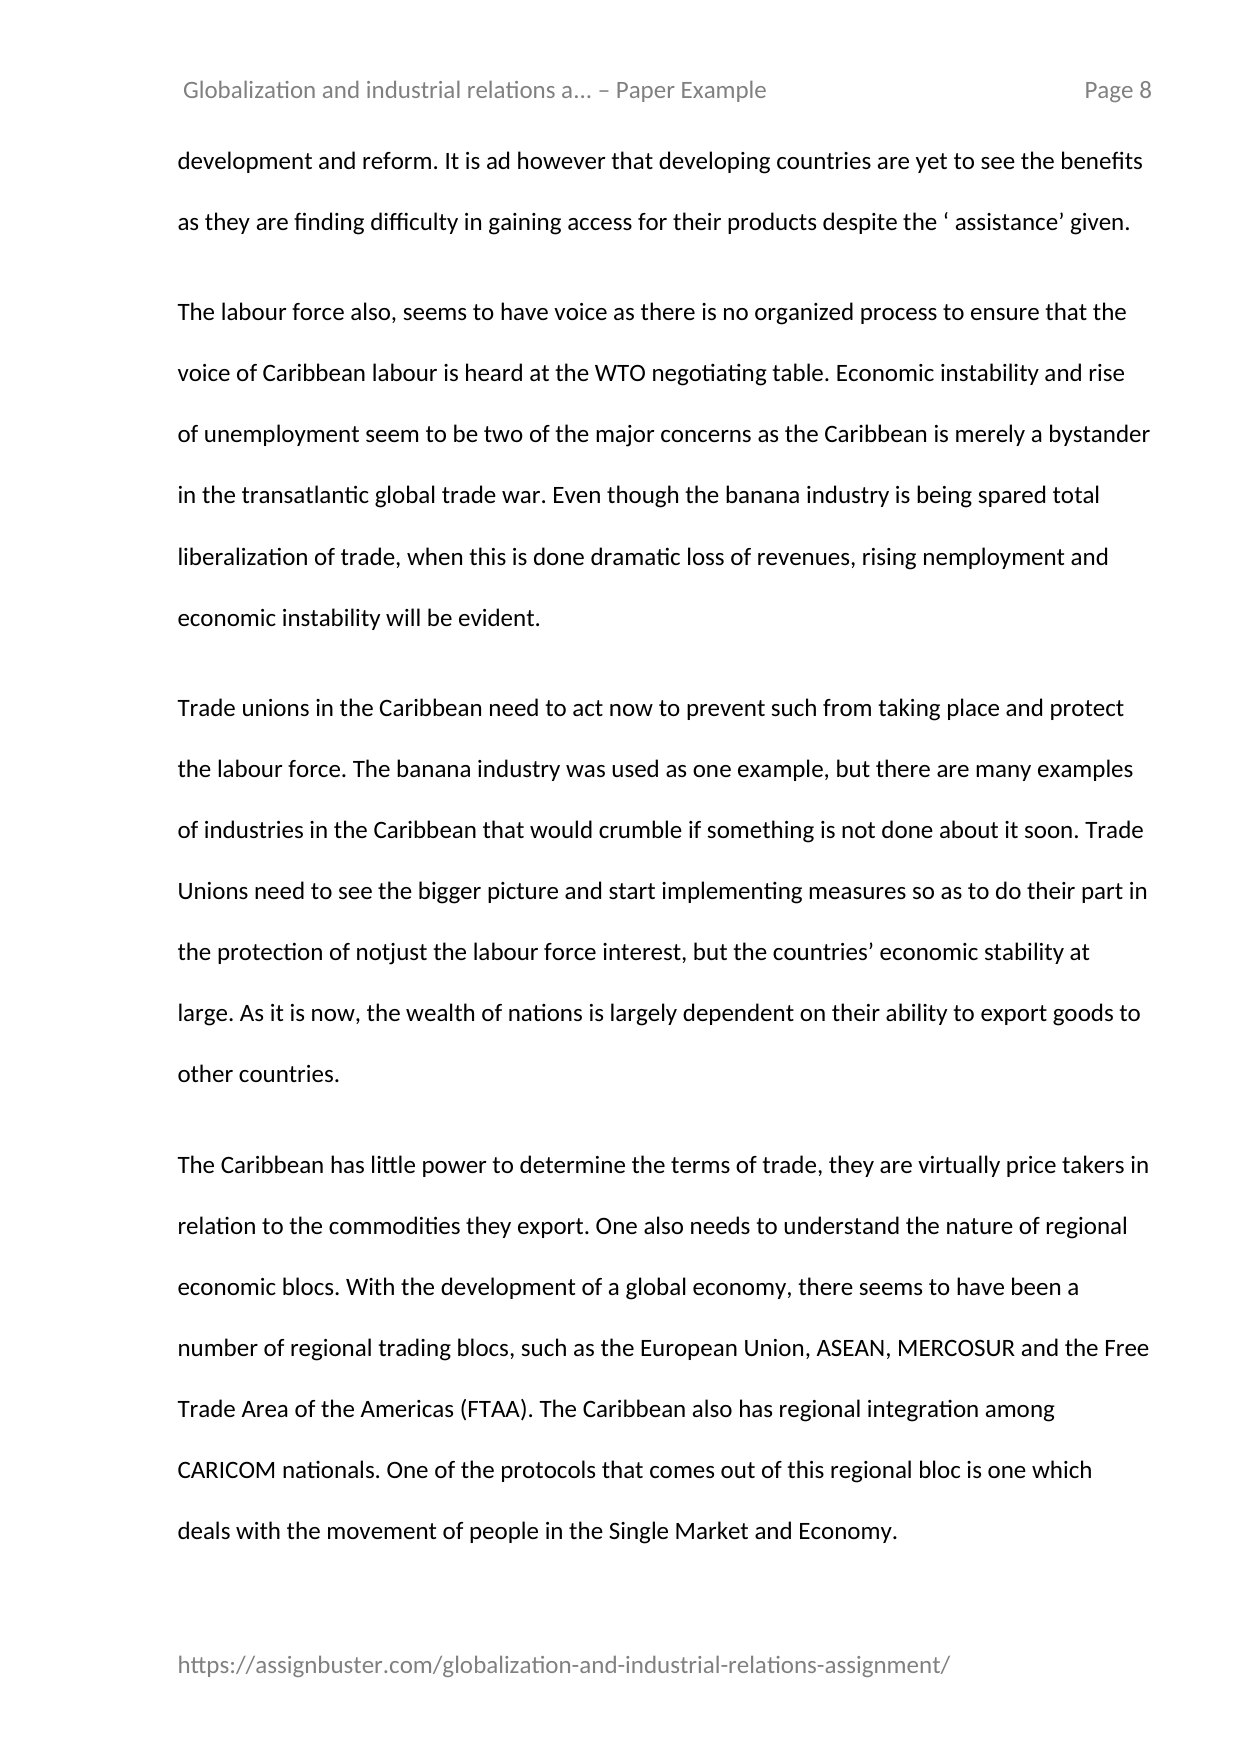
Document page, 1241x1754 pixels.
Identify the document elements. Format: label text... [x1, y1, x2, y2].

text Trade unions in the Caribbean need to act now to prevent such from taking place and protect the labour force. The banana industry was used as one example, but there are many examples of industries in the Caribbean that would crumble if something is not done about it soon. Trade Unions need to see the bigger picture and start implementing measures so as to do their part in the protection of notjust the labour force interest, but the countries’ economic stability at large. As it is now, the wealth of nations is largely dependent on their ability to export goods to other countries. [177, 692, 1152, 1089]
text The Caribbean has little power to determine the terms of trade, they are virtually price takers in relation to the commodities they export. One also needs to understand the nature of regional economic blocs. With the development of a global economy, there seems to have been a number of regional trading blocs, such as the European Union, ASEAN, MERCOSUR and the Free Trade Area of the Americas (FTAA). The Caribbean also has regional integration among CARICOM nationals. One of the protocols that comes out of this regional bloc is one which deals with the movement of people in the Single Market and Economy. [177, 1149, 1152, 1546]
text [177, 145, 1152, 237]
text The labour force also, seems to have voice as there is no organized process to ensure that the voice of Caribbean labour is heard at the WTO negotiating table. Economic instability and rise of unemployment seem to be two of the major concerns as the Caribbean is merely a bystander in the transatlantic global trade war. Even though the banana industry is being spared total liberalization of trade, when this is done dramatic loss of revenues, rising nemployment and economic instability will be evident. [177, 297, 1152, 632]
